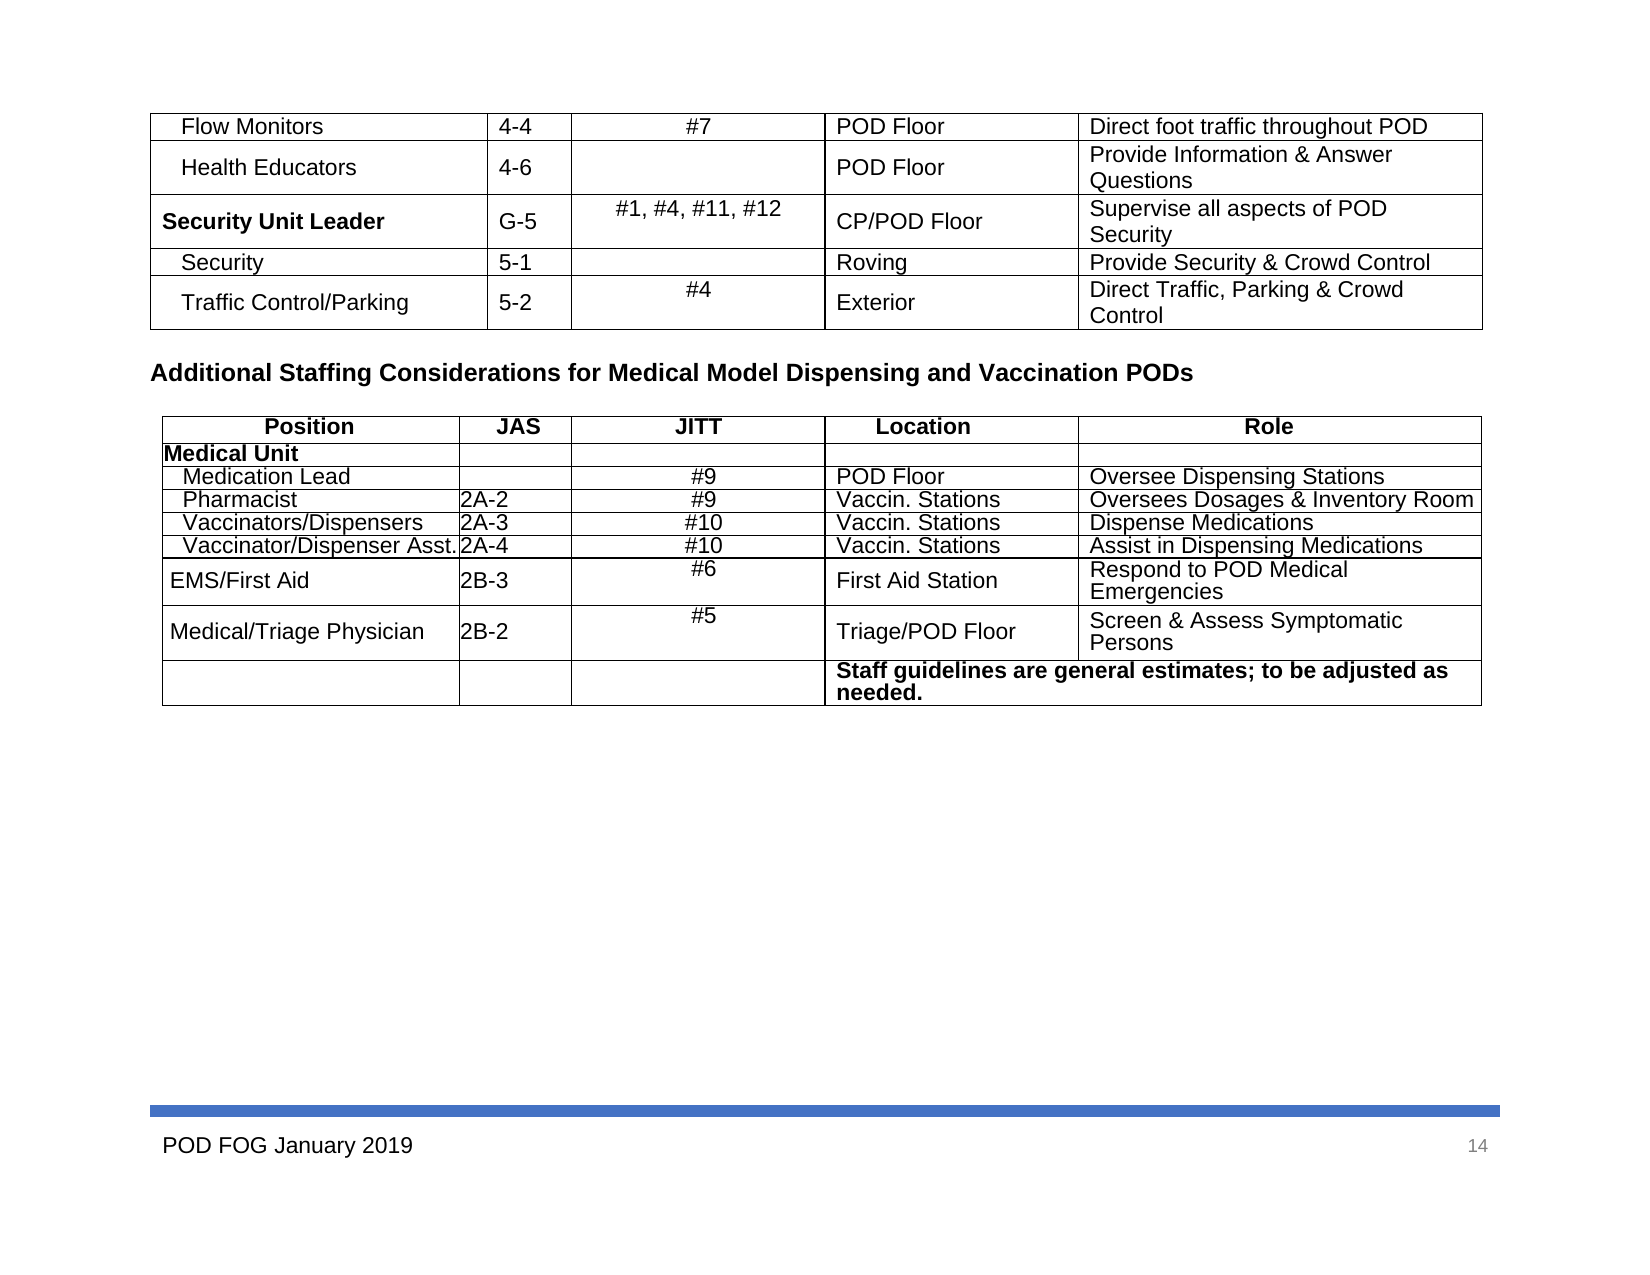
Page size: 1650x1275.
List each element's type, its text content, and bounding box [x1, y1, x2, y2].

table_cell Direct Traffic, Parking & Crowd Control [1079, 276, 1482, 328]
table_cell Vaccin. Stations [826, 513, 1078, 534]
table_cell Vaccinators/Dispensers [163, 513, 459, 534]
table_cell Exterior [826, 276, 1078, 328]
table_cell #5 [572, 606, 824, 660]
table_header Position [163, 417, 459, 443]
table_cell [572, 141, 824, 194]
table_cell CP/POD Floor [826, 195, 1078, 247]
table_cell [460, 467, 571, 489]
table_cell Oversee Dispensing Stations [1079, 467, 1481, 489]
table_cell #1, #4, #11, #12 [572, 195, 824, 247]
table_cell [460, 444, 571, 466]
table_cell Staff guidelines are general estimates; to be adjusted as needed. [826, 661, 1481, 705]
table_cell #4 [572, 276, 824, 328]
table_cell Assist in Dispensing Medications [1079, 536, 1481, 557]
table_cell Triage/POD Floor [826, 606, 1078, 660]
table_cell 4-6 [488, 141, 571, 194]
table_cell 4-4 [488, 114, 571, 140]
table_cell Supervise all aspects of POD Security [1079, 195, 1482, 247]
table_cell [826, 444, 1078, 466]
table_header JAS [460, 417, 571, 443]
table_cell Dispense Medications [1079, 513, 1481, 534]
table_cell EMS/First Aid [163, 559, 459, 605]
table_cell 2A-2 [460, 490, 571, 512]
table_cell [572, 661, 824, 705]
table_cell 2A-4 [460, 536, 571, 557]
table_cell #9 [572, 490, 824, 512]
text Additional Staffing Considerations for Medical Model Dispensing and Vaccination PODs [150, 358, 1500, 387]
table_cell [572, 249, 824, 275]
table_cell 2A-3 [460, 513, 571, 534]
table_cell Medical Unit [163, 444, 459, 466]
table_cell Oversees Dosages & Inventory Room [1079, 490, 1481, 512]
table_cell #7 [572, 114, 824, 140]
table_cell 5-2 [488, 276, 571, 328]
table_cell POD Floor [826, 114, 1078, 140]
table_cell Pharmacist [163, 490, 459, 512]
table_cell G-5 [488, 195, 571, 247]
table_cell Flow Monitors [151, 114, 487, 140]
table_cell Vaccin. Stations [826, 490, 1078, 512]
table_cell Provide Security & Crowd Control [1079, 249, 1482, 275]
table_cell Direct foot traffic throughout POD [1079, 114, 1482, 140]
table_cell Security [151, 249, 487, 275]
table_cell Traffic Control/Parking [151, 276, 487, 328]
table_cell [572, 444, 824, 466]
table_cell 2B-3 [460, 559, 571, 605]
table_cell Medical/Triage Physician [163, 606, 459, 660]
table_cell [460, 661, 571, 705]
table_header Role [1079, 417, 1481, 443]
table_cell Respond to POD Medical Emergencies [1079, 559, 1481, 605]
table_cell Provide Information & Answer Questions [1079, 141, 1482, 194]
table_cell Vaccin. Stations [826, 536, 1078, 557]
table_cell #10 [572, 536, 824, 557]
table_cell Health Educators [151, 141, 487, 194]
table_header JITT [572, 417, 824, 443]
table_cell Security Unit Leader [151, 195, 487, 247]
table_cell [163, 661, 459, 705]
table_header Location [826, 417, 1078, 443]
table_cell [1079, 444, 1481, 466]
table_cell Screen & Assess Symptomatic Persons [1079, 606, 1481, 660]
table_cell #10 [572, 513, 824, 534]
table_cell Medication Lead [163, 467, 459, 489]
table_cell POD Floor [826, 467, 1078, 489]
table_cell #6 [572, 559, 824, 605]
table_cell Vaccinator/Dispenser Asst. [163, 536, 459, 557]
table_cell Roving [826, 249, 1078, 275]
table_cell First Aid Station [826, 559, 1078, 605]
table_cell 2B-2 [460, 606, 571, 660]
table_cell 5-1 [488, 249, 571, 275]
table_cell #9 [572, 467, 824, 489]
table_cell POD Floor [826, 141, 1078, 194]
